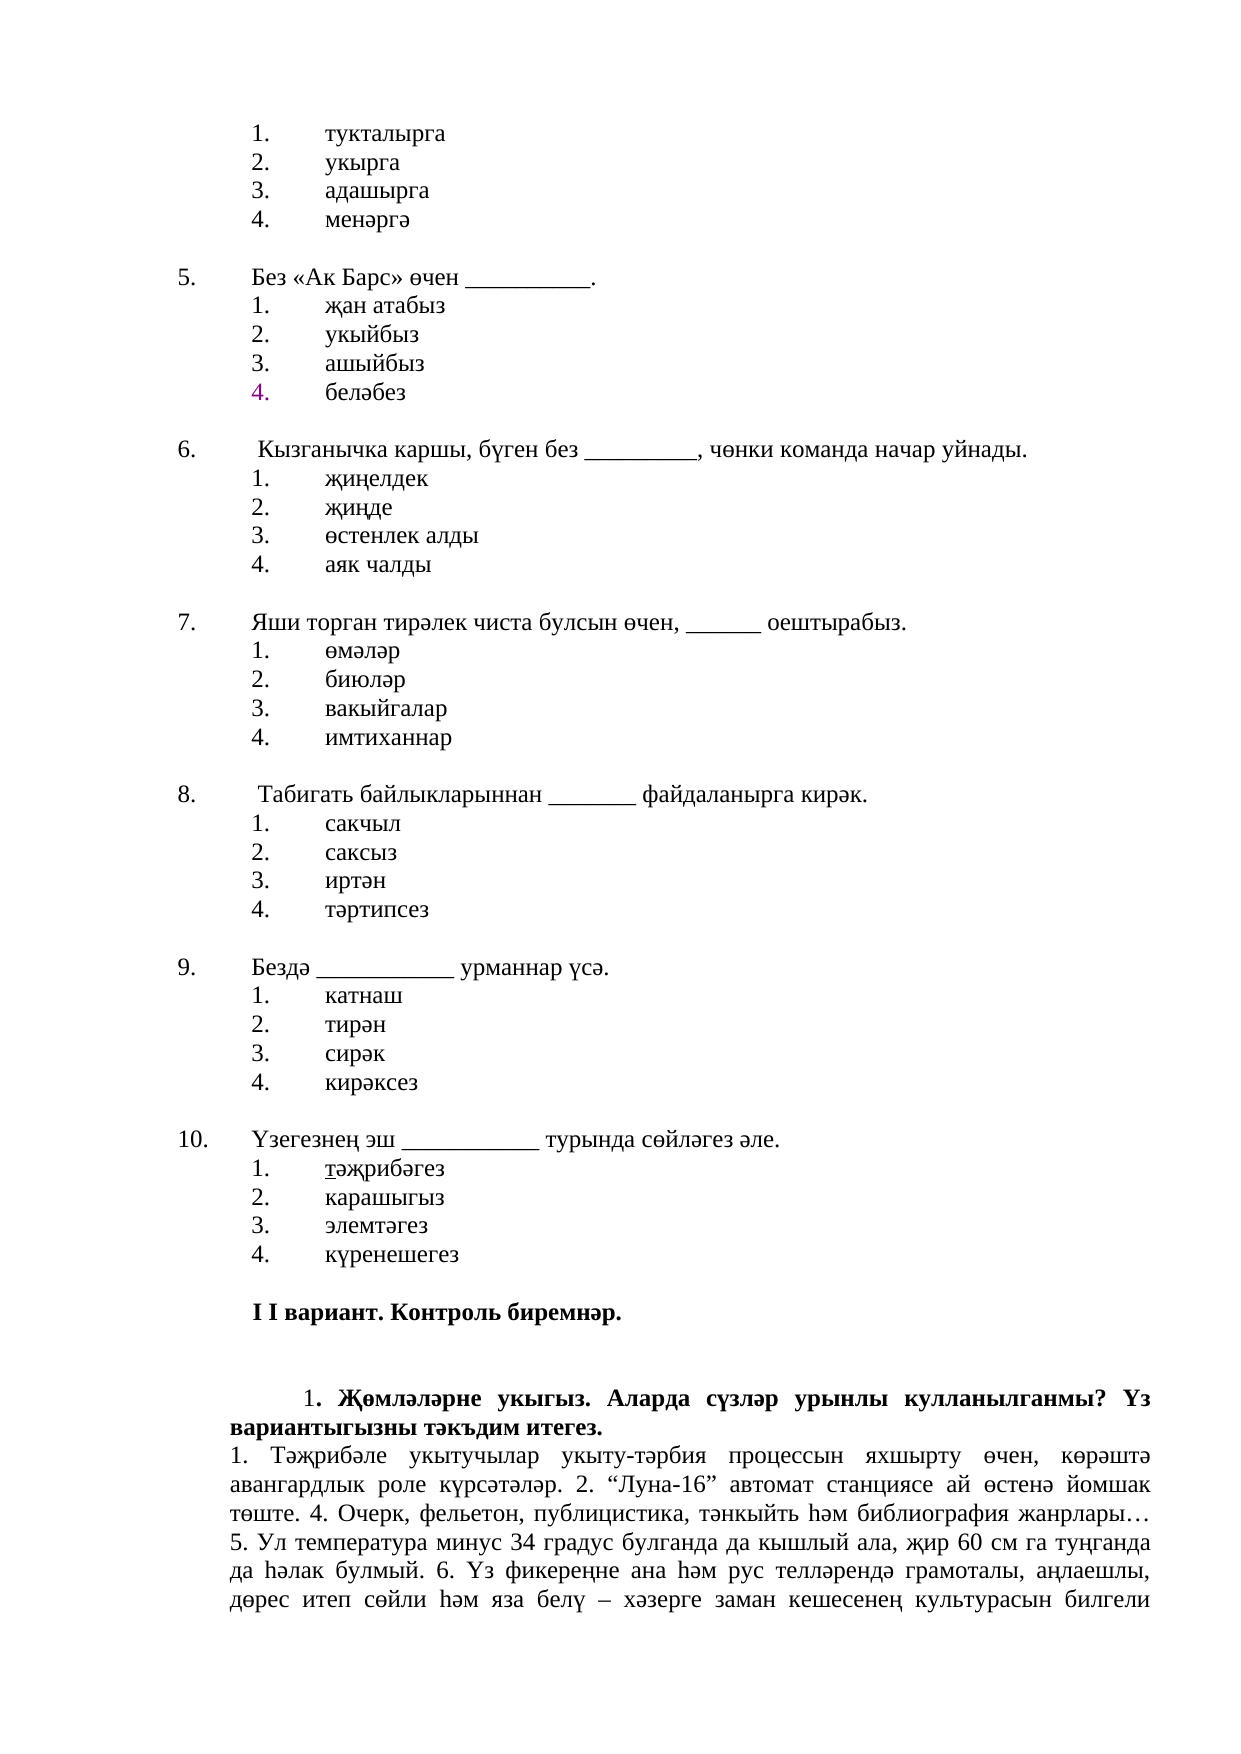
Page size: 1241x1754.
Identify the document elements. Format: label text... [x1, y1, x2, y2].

list менәргә [177, 204, 1152, 233]
list Без «Ак Барс» өчен __________. [177, 262, 1152, 291]
list өстенлек алды [177, 521, 1152, 549]
list имтиханнар [177, 722, 1152, 751]
list Табигать байлыкларыннан _______ файдаланырга кирәк. [177, 779, 1152, 808]
list беләбез [177, 377, 1152, 406]
list җан атабыз [177, 291, 1152, 319]
list Бездә ___________ урманнар үсә. [177, 952, 1152, 981]
list Яши торган тирәлек чиста булсын өчен, ______ оештырабыз. [177, 607, 1152, 636]
list Кызганычка каршы, бүген без _________, чөнки команда начар уйнады. [177, 434, 1152, 463]
list җиңде [177, 492, 1152, 521]
list өмәләр [177, 636, 1152, 664]
list 1. Җөмләләрне укыгыз. Аларда сүзләр урынлы кулланылганмы? Үз вариантыгызны тәкъдим итегез. [192, 1383, 1152, 1441]
list саксыз [177, 837, 1152, 866]
list вакыйгалар [177, 693, 1152, 722]
list тирән [177, 1009, 1152, 1038]
list биюләр [177, 664, 1152, 693]
list аяк чалды [177, 549, 1152, 578]
list элемтәгез [177, 1211, 1152, 1239]
list ашыйбыз [177, 348, 1152, 377]
list сакчыл [177, 808, 1152, 837]
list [229, 1441, 1152, 1613]
list I I вариант. Контроль биремнәр. [252, 1297, 1152, 1326]
list укырга [177, 147, 1152, 176]
list тәҗрибәгез [177, 1153, 1152, 1182]
list катнаш [177, 981, 1152, 1009]
list кирәксез [177, 1067, 1152, 1096]
list җиңелдек [177, 463, 1152, 492]
list адашырга [177, 176, 1152, 204]
list Үзегезнең эш ___________ турында сөйләгез әле. [177, 1124, 1152, 1153]
list тәртипсез [177, 894, 1152, 923]
list тукталырга [177, 118, 1152, 147]
list карашыгыз [177, 1182, 1152, 1211]
list күренешегез [177, 1239, 1152, 1268]
list иртән [177, 866, 1152, 894]
list укыйбыз [177, 319, 1152, 348]
list сирәк [177, 1038, 1152, 1067]
